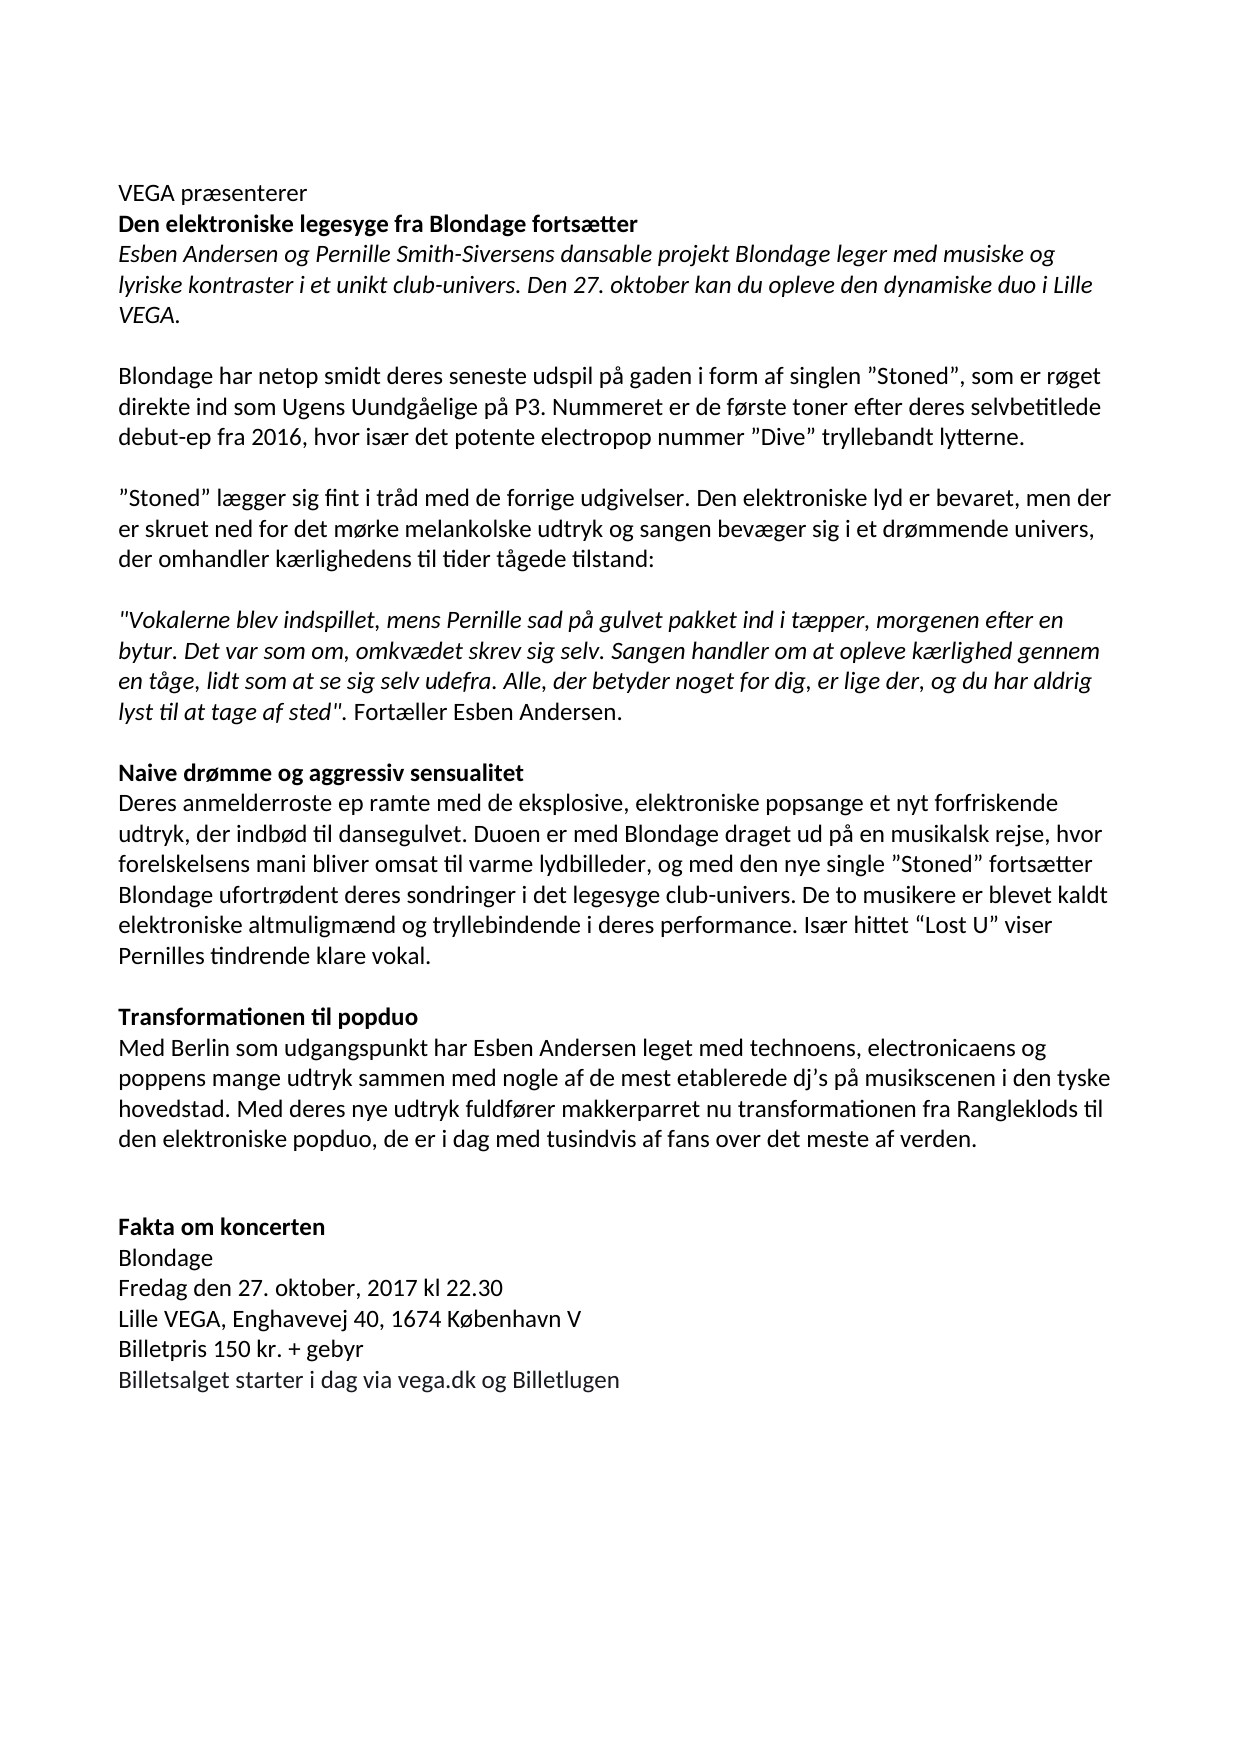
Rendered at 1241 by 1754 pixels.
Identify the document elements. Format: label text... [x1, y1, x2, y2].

text Deres anmelderroste ep ramte med de eksplosive, elektroniske popsange et nyt forfriskende udtryk, der indbød til dansegulvet. Duoen er med Blondage draget ud på en musikalsk rejse, hvor forelskelsens mani bliver omsat til varme lydbilleder, og med den nye single ”Stoned” fortsætter Blondage ufortrødent deres sondringer i det legesyge club-univers. De to musikere er blevet kaldt elektroniske altmuligmænd og tryllebindende i deres performance. Især hittet “Lost U” viser Pernilles tindrende klare vokal. [118, 788, 1122, 971]
text Fakta om koncerten Blondage Fredag den 27. oktober, 2017 kl 22.30 Lille VEGA, Enghavevej 40, 1674 København V Billetpris 150 kr. + gebyr Billetsalget starter i dag via vega.dk og Billetlugen [118, 1211, 1122, 1394]
text ”Stoned” lægger sig fint i tråd med de forrige udgivelser. Den elektroniske lyd er bevaret, men der er skruet ned for det mørke melankolske udtryk og sangen bevæger sig i et drømmende univers, der omhandler kærlighedens til tider tågede tilstand: [118, 482, 1122, 574]
text Blondage har netop smidt deres seneste udspil på gaden i form af singlen ”Stoned”, som er røget direkte ind som Ugens Uundgåelige på P3. Nummeret er de første toner efter deres selvbetitlede debut-ep fra 2016, hvor især det potente electropop nummer ”Dive” tryllebandt lytterne. [118, 360, 1122, 452]
text Den elektroniske legesyge fra Blondage fortsætter [118, 208, 1122, 238]
text Naive drømme og aggressiv sensualitet [118, 727, 1122, 788]
text "Vokalerne blev indspillet, mens Pernille sad på gulvet pakket ind i tæpper, morgenen efter en bytur. Det var som om, omkvædet skrev sig selv. Sangen handler om at opleve kærlighed gennem en tåge, lidt som at se sig selv udefra. Alle, der betyder noget for dig, er lige der, og du har aldrig lyst til at tage af sted". Fortæller Esben Andersen. [118, 574, 1122, 727]
text Transformationen til popduo Med Berlin som udgangspunkt har Esben Andersen leget med technoens, electronicaens og poppens mange udtryk sammen med nogle af de mest etablerede dj’s på musikscenen i den tyske hovedstad. Med deres nye udtryk fuldfører makkerparret nu transformationen fra Rangleklods til den elektroniske popduo, de er i dag med tusindvis af fans over det meste af verden. [118, 971, 1122, 1154]
text Esben Andersen og Pernille Smith-Siversens dansable projekt Blondage leger med musiske og lyriske kontraster i et unikt club-univers. Den 27. oktober kan du opleve den dynamiske duo i Lille VEGA. [118, 238, 1122, 330]
text VEGA præsenterer [118, 177, 1122, 208]
